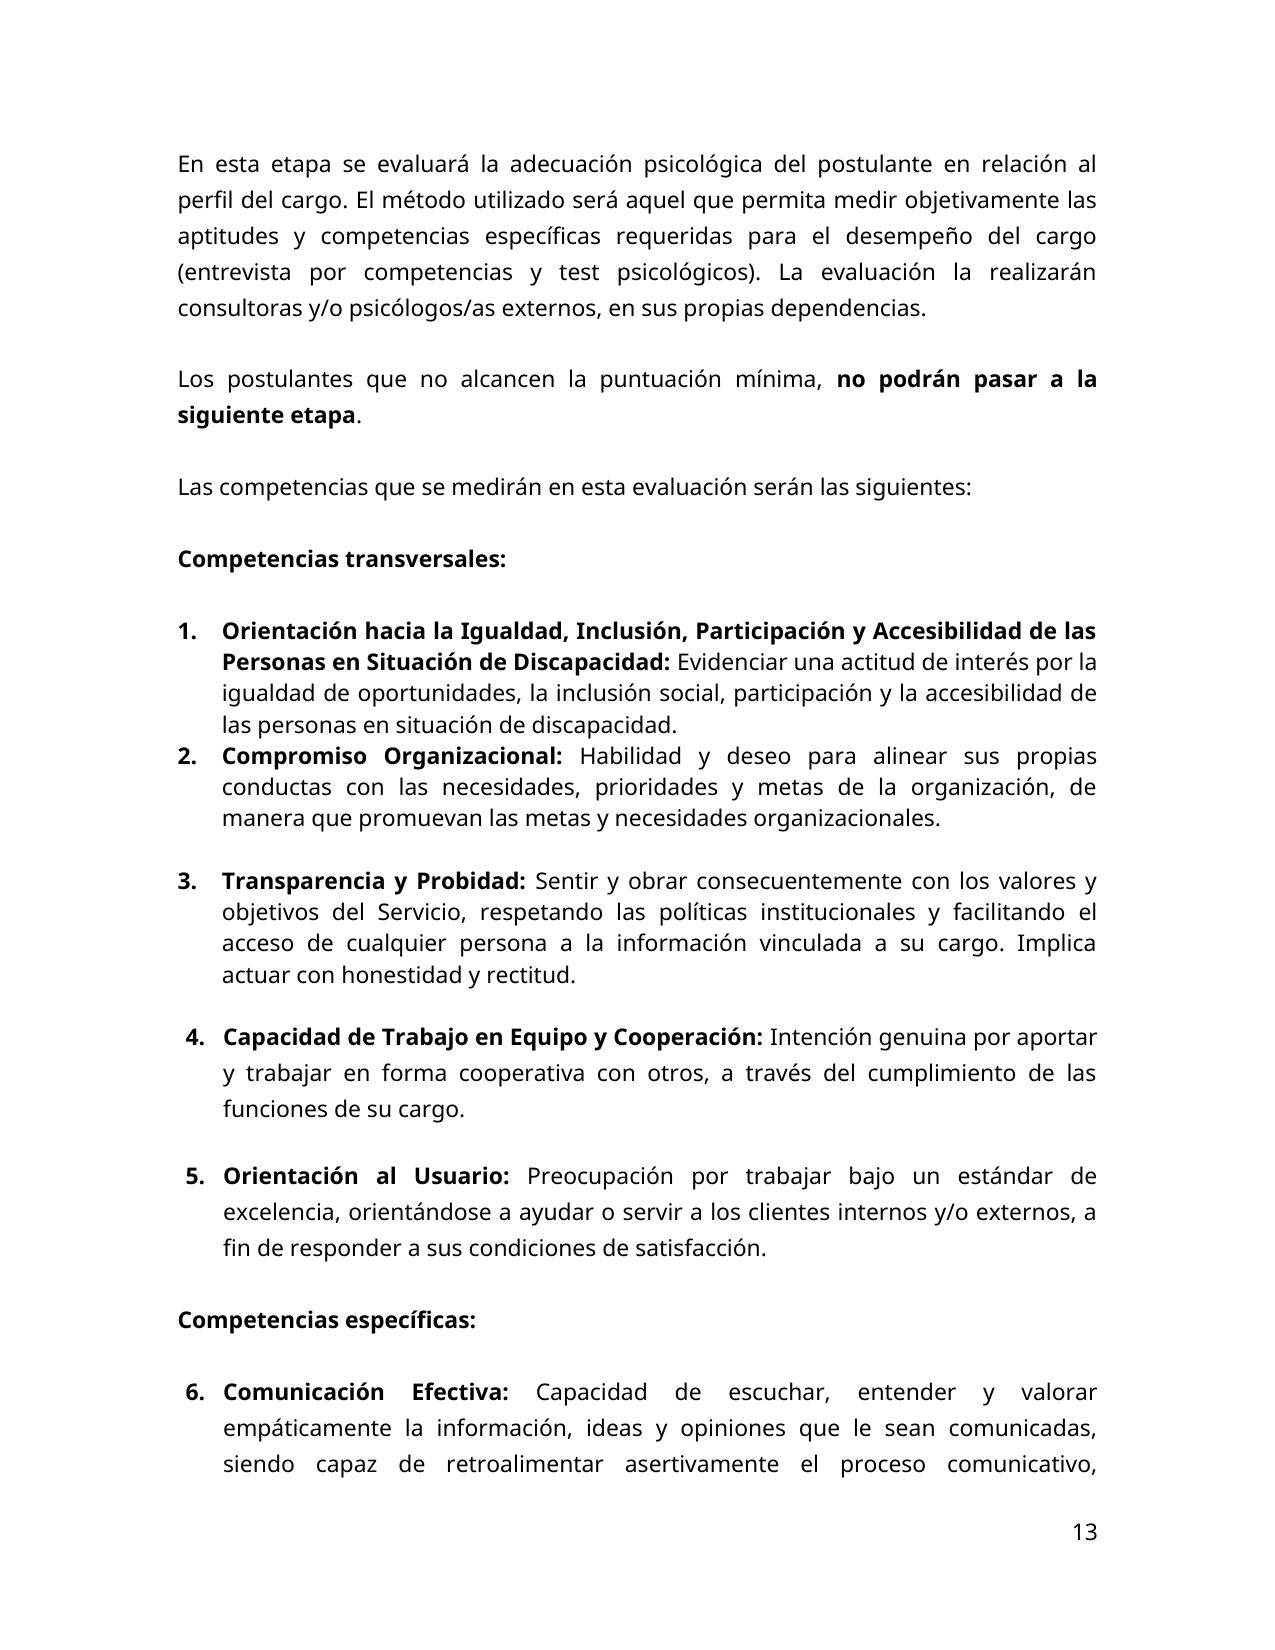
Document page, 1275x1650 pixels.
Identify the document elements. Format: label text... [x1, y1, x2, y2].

text Los postulantes que no alcancen la puntuación mínima, no podrán pasar a la siguiente etapa. [177, 363, 1098, 431]
list Orientación hacia la Igualdad, Inclusión, Participación y Accesibilidad de las Personas en Situación de Discapacidad: Evidenciar una actitud de interés por la igualdad de oportunidades, la inclusión social, participación y la accesibilidad de las personas en situación de discapacidad. [177, 615, 1098, 740]
text Competencias específicas: [177, 1304, 1098, 1335]
list Orientación al Usuario: Preocupación por trabajar bajo un estándar de excelencia, orientándose a ayudar o servir a los clientes internos y/o externos, a fin de responder a sus condiciones de satisfacción. [185, 1160, 1098, 1263]
text Las competencias que se medirán en esta evaluación serán las siguientes: [177, 471, 1098, 502]
text Competencias transversales: [177, 543, 1098, 574]
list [185, 1376, 1098, 1479]
list Transparencia y Probidad: Sentir y obrar consecuentemente con los valores y objetivos del Servicio, respetando las políticas institucionales y facilitando el acceso de cualquier persona a la información vinculada a su cargo. Implica actuar con honestidad y rectitud. [177, 865, 1098, 990]
list Capacidad de Trabajo en Equipo y Cooperación: Intención genuina por aportar y trabajar en forma cooperativa con otros, a través del cumplimiento de las funciones de su cargo. [185, 1021, 1098, 1124]
list Compromiso Organizacional: Habilidad y deseo para alinear sus propias conductas con las necesidades, prioridades y metas de la organización, de manera que promuevan las metas y necesidades organizacionales. [177, 740, 1098, 834]
text En esta etapa se evaluará la adecuación psicológica del postulante en relación al perfil del cargo. El método utilizado será aquel que permita medir objetivamente las aptitudes y competencias específicas requeridas para el desempeño del cargo (entrevista por competencias y test psicológicos). La evaluación la realizarán consultoras y/o psicólogos/as externos, en sus propias dependencias. [177, 148, 1098, 323]
